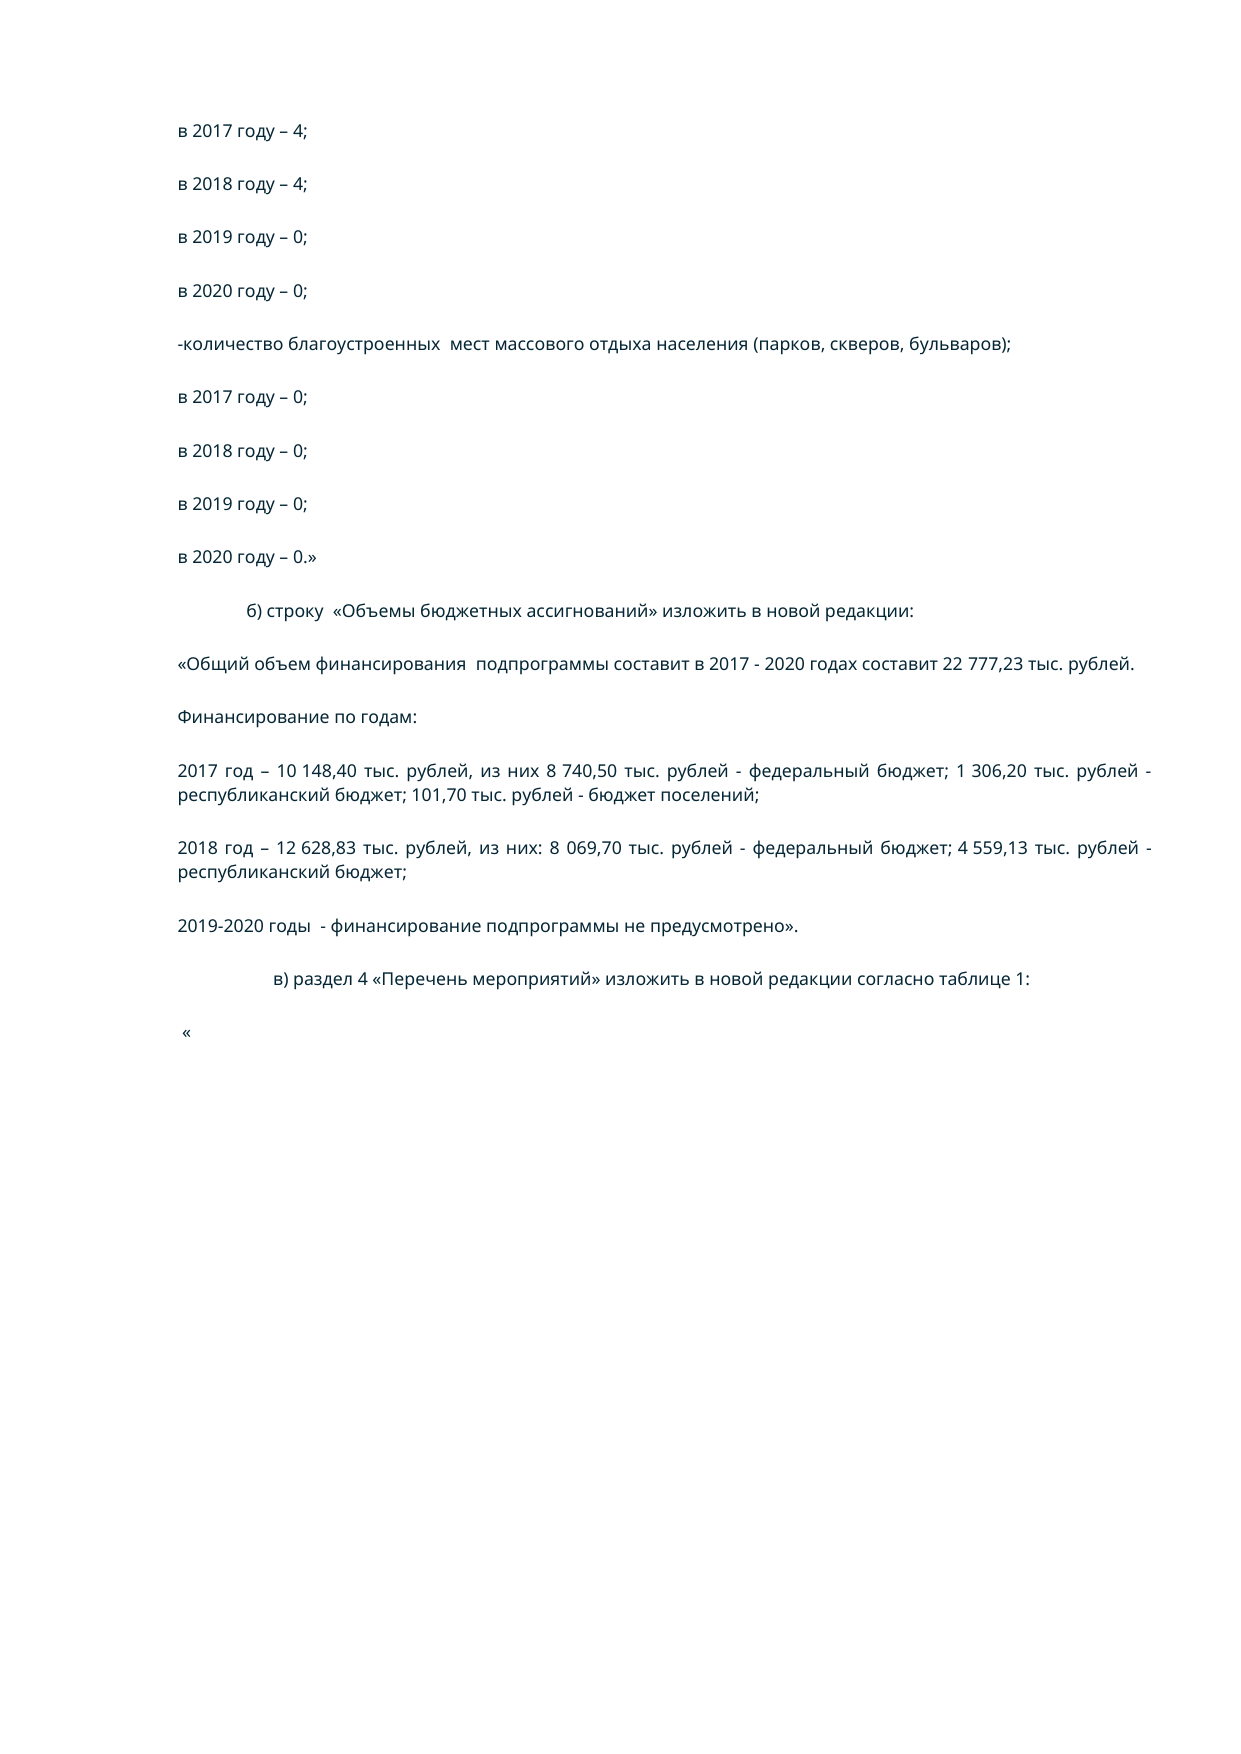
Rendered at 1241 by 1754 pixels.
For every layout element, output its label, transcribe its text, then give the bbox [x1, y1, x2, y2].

text -количество благоустроенных мест массового отдыха населения (парков, скверов, бульваров); [177, 331, 1152, 356]
text в 2017 году – 0; [177, 385, 1152, 409]
text в 2019 году – 0; [177, 491, 1152, 516]
text в) раздел 4 «Перечень мероприятий» изложить в новой редакции согласно таблице 1: [177, 966, 1152, 991]
text б) строку «Объемы бюджетных ассигнований» изложить в новой редакции: [177, 598, 1152, 622]
text Финансирование по годам: [177, 705, 1152, 729]
text «Общий объем финансирования подпрограммы составит в 2017 - 2020 годах составит 22 777,23 тыс. рублей. [177, 651, 1152, 676]
text в 2019 году – 0; [177, 225, 1152, 249]
text в 2018 году – 4; [177, 171, 1152, 196]
text 2018 год – 12 628,83 тыс. рублей, из них: 8 069,70 тыс. рублей - федеральный бюджет; 4 559,13 тыс. рублей - республиканский бюджет; [177, 836, 1152, 884]
text в 2020 году – 0; [177, 278, 1152, 302]
text « [177, 1020, 1152, 1624]
text в 2020 году – 0.» [177, 545, 1152, 569]
text в 2018 году – 0; [177, 438, 1152, 462]
text 2017 год – 10 148,40 тыс. рублей, из них 8 740,50 тыс. рублей - федеральный бюджет; 1 306,20 тыс. рублей - республиканский бюджет; 101,70 тыс. рублей - бюджет поселений; [177, 758, 1152, 806]
text в 2017 году – 4; [177, 118, 1152, 142]
text 2019-2020 годы - финансирование подпрограммы не предусмотрено». [177, 913, 1152, 937]
